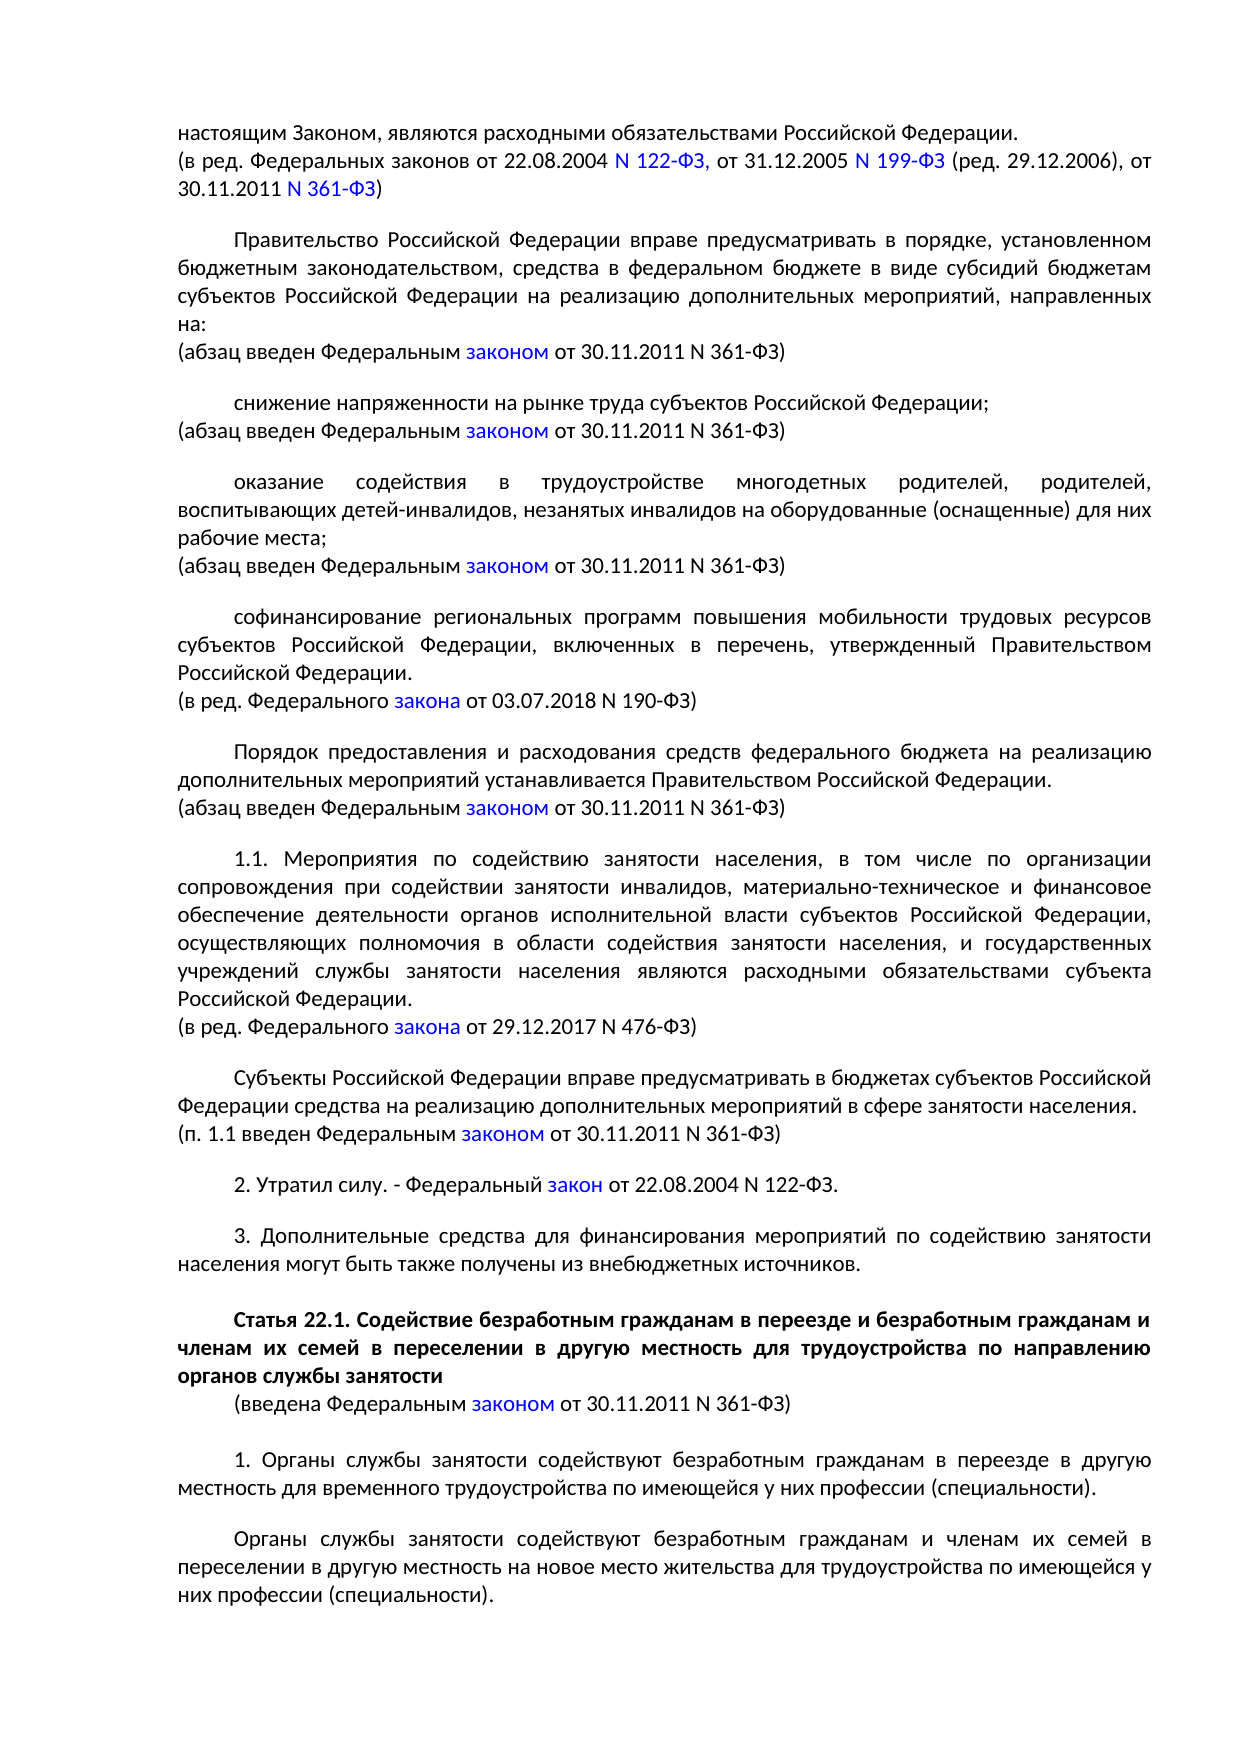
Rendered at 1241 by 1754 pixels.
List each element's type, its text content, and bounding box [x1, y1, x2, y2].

text 3. Дополнительные средства для финансирования мероприятий по содействию занятости населения могут быть также получены из внебюджетных источников. [177, 1221, 1152, 1277]
text Органы службы занятости содействуют безработным гражданам и членам их семей в переселении в другую местность на новое место жительства для трудоустройства по имеющейся у них профессии (специальности). [177, 1524, 1152, 1608]
text Порядок предоставления и расходования средств федерального бюджета на реализацию дополнительных мероприятий устанавливается Правительством Российской Федерации. [177, 737, 1152, 793]
text (в ред. Федерального закона от 03.07.2018 N 190-ФЗ) [177, 686, 1152, 714]
text снижение напряженности на рынке труда субъектов Российской Федерации; [177, 388, 1152, 416]
text (абзац введен Федеральным законом от 30.11.2011 N 361-ФЗ) [177, 551, 1152, 579]
text (в ред. Федерального закона от 29.12.2017 N 476-ФЗ) [177, 1012, 1152, 1040]
text (абзац введен Федеральным законом от 30.11.2011 N 361-ФЗ) [177, 337, 1152, 365]
text 2. Утратил силу. - Федеральный закон от 22.08.2004 N 122-ФЗ. [177, 1170, 1152, 1198]
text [177, 118, 1152, 146]
text (в ред. Федеральных законов от 22.08.2004 N 122-ФЗ, от 31.12.2005 N 199-ФЗ (ред. 29.12.2006), от 30.11.2011 N 361-ФЗ) [177, 146, 1152, 202]
text (абзац введен Федеральным законом от 30.11.2011 N 361-ФЗ) [177, 793, 1152, 821]
text 1. Органы службы занятости содействуют безработным гражданам в переезде в другую местность для временного трудоустройства по имеющейся у них профессии (специальности). [177, 1445, 1152, 1501]
text Правительство Российской Федерации вправе предусматривать в порядке, установленном бюджетным законодательством, средства в федеральном бюджете в виде субсидий бюджетам субъектов Российской Федерации на реализацию дополнительных мероприятий, направленных на: [177, 225, 1152, 337]
text (абзац введен Федеральным законом от 30.11.2011 N 361-ФЗ) [177, 416, 1152, 444]
text софинансирование региональных программ повышения мобильности трудовых ресурсов субъектов Российской Федерации, включенных в перечень, утвержденный Правительством Российской Федерации. [177, 602, 1152, 686]
title Статья 22.1. Содействие безработным гражданам в переезде и безработным гражданам и членам их семей в переселении в другую местность для трудоустройства по направлению органов службы занятости [177, 1305, 1152, 1389]
text Субъекты Российской Федерации вправе предусматривать в бюджетах субъектов Российской Федерации средства на реализацию дополнительных мероприятий в сфере занятости населения. [177, 1063, 1152, 1119]
text 1.1. Мероприятия по содействию занятости населения, в том числе по организации сопровождения при содействии занятости инвалидов, материально-техническое и финансовое обеспечение деятельности органов исполнительной власти субъектов Российской Федерации, осуществляющих полномочия в области содействия занятости населения, и государственных учреждений службы занятости населения являются расходными обязательствами субъекта Российской Федерации. [177, 844, 1152, 1012]
text (введена Федеральным законом от 30.11.2011 N 361-ФЗ) [177, 1389, 1152, 1417]
text оказание содействия в трудоустройстве многодетных родителей, родителей, воспитывающих детей-инвалидов, незанятых инвалидов на оборудованные (оснащенные) для них рабочие места; [177, 467, 1152, 551]
text (п. 1.1 введен Федеральным законом от 30.11.2011 N 361-ФЗ) [177, 1119, 1152, 1147]
